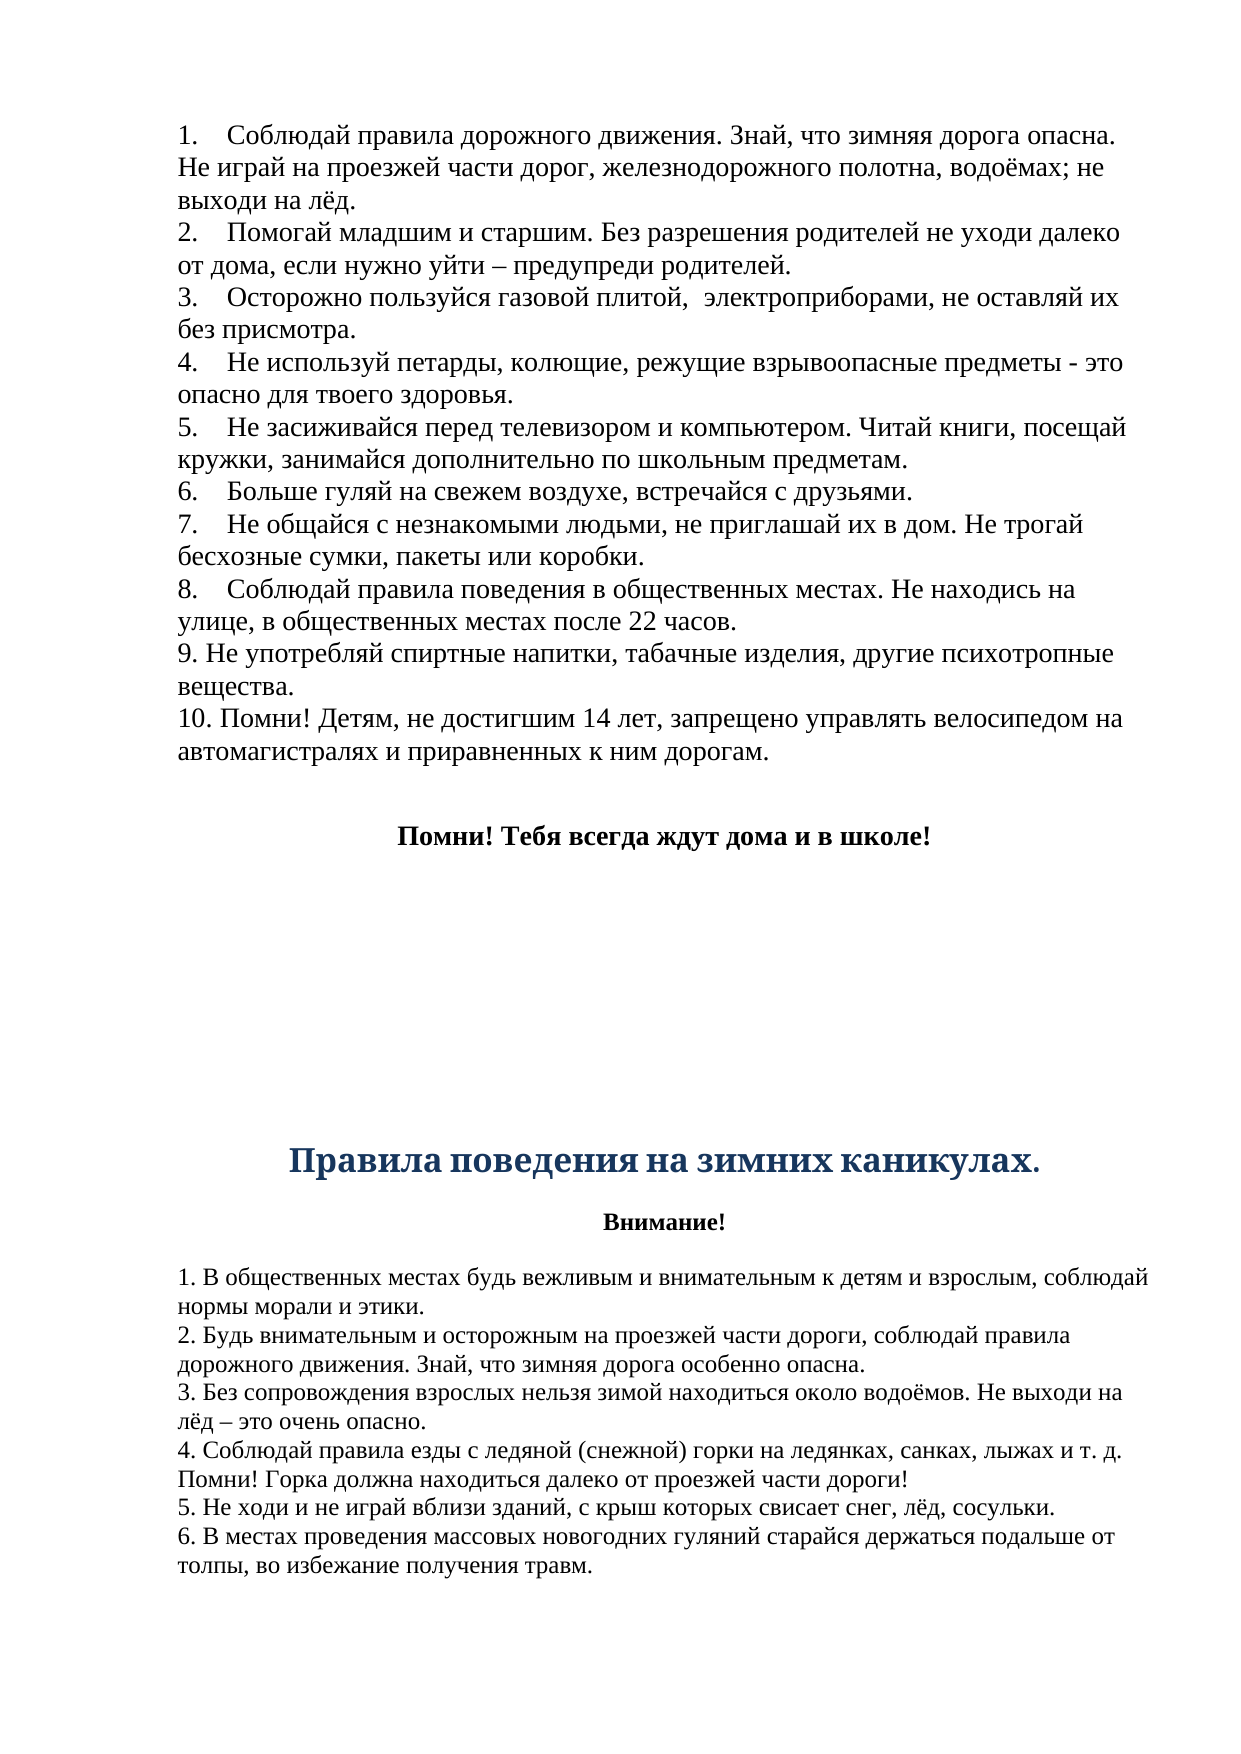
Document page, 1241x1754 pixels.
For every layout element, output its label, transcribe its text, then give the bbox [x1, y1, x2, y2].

text 3. Без сопровождения взрослых нельзя зимой находиться около водоёмов. Не выходи на лёд – это очень опасно. [177, 1377, 1152, 1435]
text 5. Не ходи и не играй вблизи зданий, с крыш которых свисает снег, лёд, сосульки. [177, 1492, 1152, 1521]
text Помни! Тебя всегда ждут дома и в школе! [177, 819, 1152, 851]
text 6. Больше гуляй на свежем воздухе, встречайся с друзьями. [177, 474, 1152, 507]
text Внимание! [177, 1207, 1152, 1236]
text 6. В местах проведения массовых новогодних гуляний старайся держаться подальше от толпы, во избежание получения травм. [177, 1521, 1152, 1579]
text 8. Соблюдай правила поведения в общественных местах. Не находись на улице, в общественных местах после 22 часов. [177, 572, 1152, 636]
text 1. В общественных местах будь вежливым и внимательным к детям и взрослым, соблюдай нормы морали и этики. [177, 1262, 1152, 1320]
text 1. Соблюдай правила дорожного движения. Знай, что зимняя дорога опасна. Не играй на проезжей части дорог, железнодорожного полотна, водоёмах; не выходи на лёд. [177, 118, 1152, 215]
text 2. Будь внимательным и осторожным на проезжей части дороги, соблюдай правила дорожного движения. Знай, что зимняя дорога особенно опасна. [177, 1320, 1152, 1377]
text 10. Помни! Детям, не достигшим 14 лет, запрещено управлять велосипедом на автомагистралях и приравненных к ним дорогам. [177, 701, 1152, 766]
text Правила поведения на зимних каникулах. [177, 1142, 1152, 1181]
text 7. Не общайся с незнакомыми людьми, не приглашай их в дом. Не трогай бесхозные сумки, пакеты или коробки. [177, 507, 1152, 572]
text 4. Соблюдай правила езды с ледяной (снежной) горки на ледянках, санках, лыжах и т. д. Помни! Горка должна находиться далеко от проезжей части дороги! [177, 1435, 1152, 1492]
text 2. Помогай младшим и старшим. Без разрешения родителей не уходи далеко от дома, если нужно уйти – предупреди родителей. [177, 215, 1152, 280]
text 3. Осторожно пользуйся газовой плитой, электроприборами, не оставляй их без присмотра. [177, 280, 1152, 345]
text 9. Не употребляй спиртные напитки, табачные изделия, другие психотропные вещества. [177, 636, 1152, 701]
text 4. Не используй петарды, колющие, режущие взрывоопасные предметы - это опасно для твоего здоровья. [177, 345, 1152, 410]
text 5. Не засиживайся перед телевизором и компьютером. Читай книги, посещай кружки, занимайся дополнительно по школьным предметам. [177, 410, 1152, 474]
